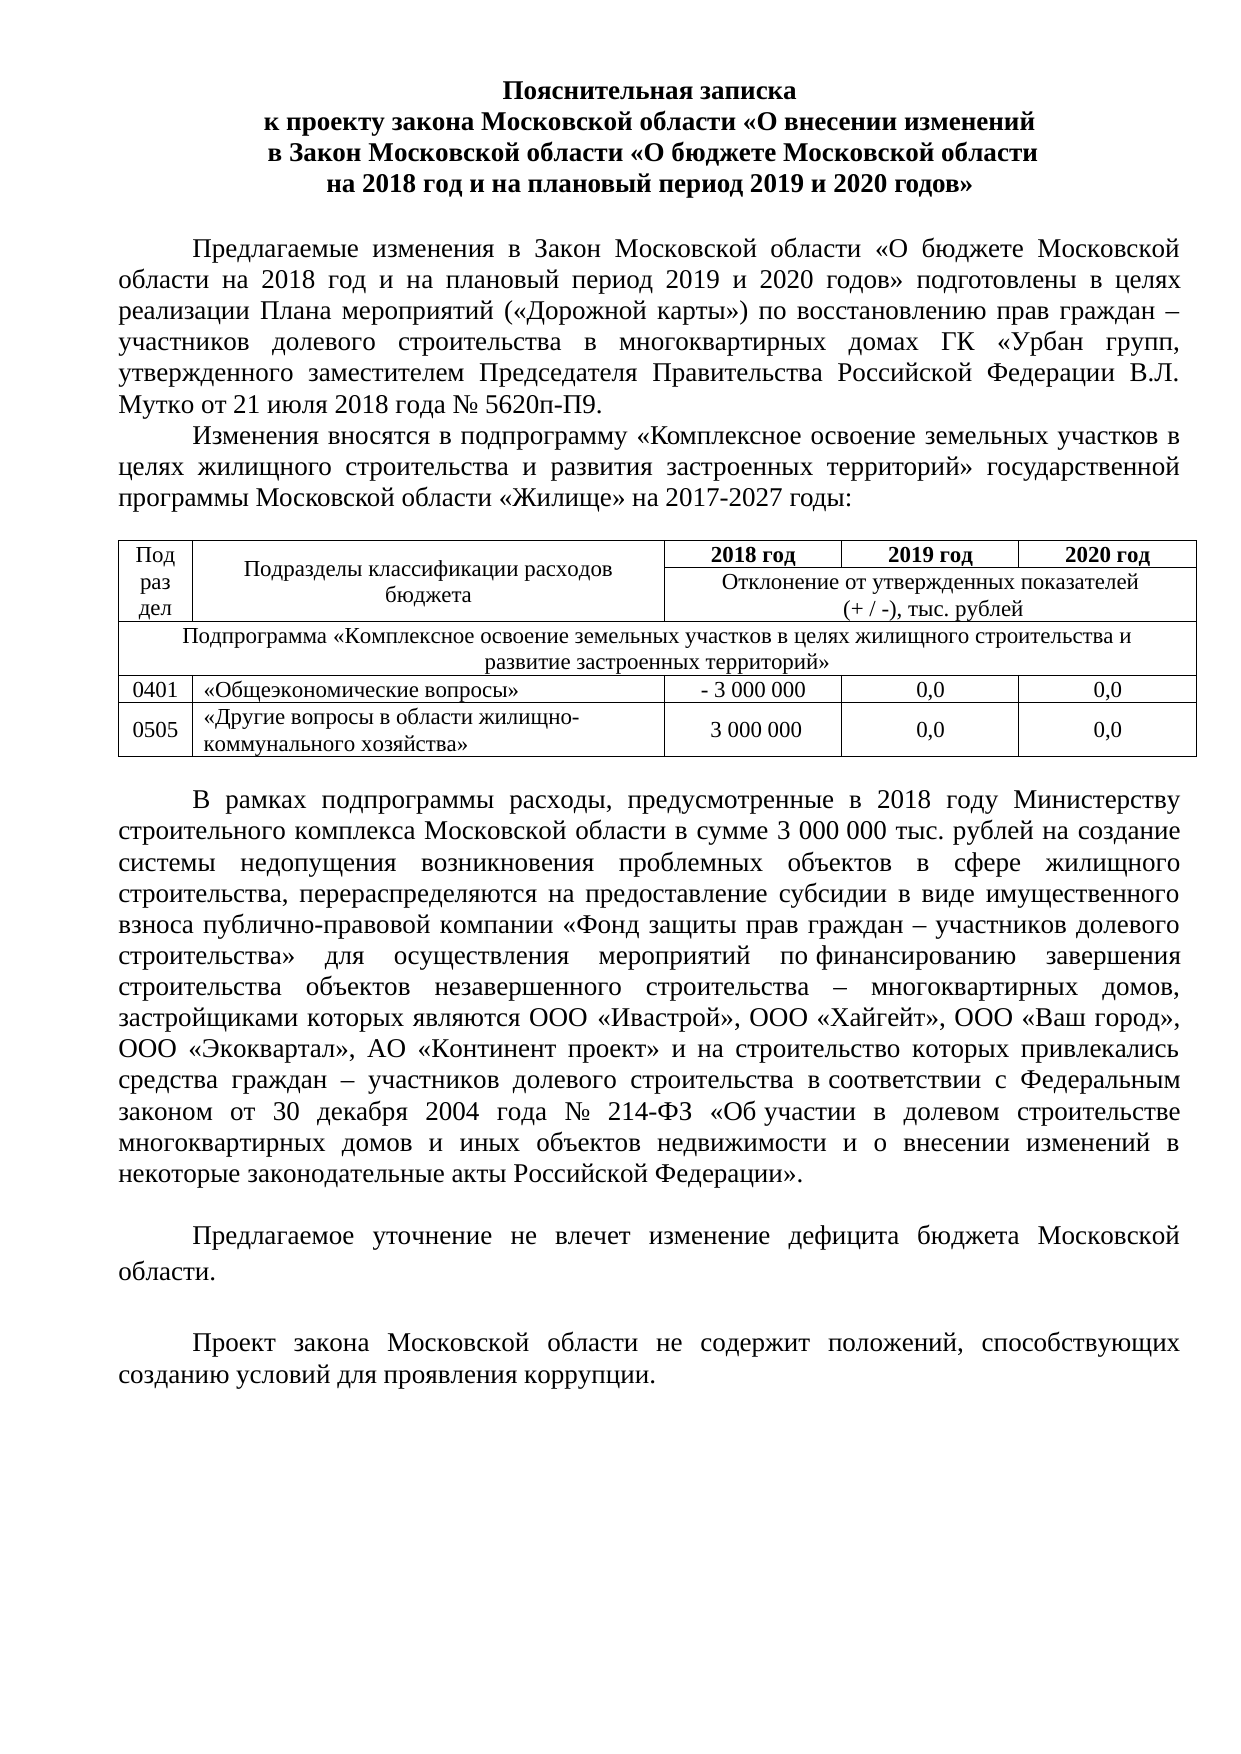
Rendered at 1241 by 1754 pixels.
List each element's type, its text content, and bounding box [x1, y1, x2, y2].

table_cell 0,0 [1019, 676, 1196, 702]
table_cell «Другие вопросы в области жилищно-коммунального хозяйства» [193, 703, 664, 756]
text Предлагаемые изменения в Закон Московской области «О бюджете Московской области на 2018 год и на плановый период 2019 и 2020 годов» подготовлены в целях реализации Плана мероприятий («Дорожной карты») по восстановлению прав граждан – участников долевого строительства в многоквартирных домах ГК «Урбан групп, утвержденного заместителем Председателя Правительства Российской Федерации В.Л. Мутко от 21 июля 2018 года № 5620п-П9. [118, 232, 1181, 419]
table_header 2018 год [665, 541, 841, 567]
text Предлагаемое уточнение не влечет изменение дефицита бюджета Московской области. [118, 1219, 1181, 1286]
table_header 2020 год [1019, 541, 1196, 567]
title Изменения вносятся в подпрограмму «Комплексное освоение земельных участков в целях жилищного строительства и развития застроенных территорий» государственной программы Московской области «Жилище» на 2017-2027 годы: [118, 419, 1181, 512]
table_cell 3 000 000 [665, 703, 841, 756]
title к проекту закона Московской области «О внесении изменений [118, 105, 1181, 136]
table_header 2019 год [842, 541, 1018, 567]
table_cell 0401 [119, 676, 192, 702]
table_cell «Общеэкономические вопросы» [193, 676, 664, 702]
table_header Под раз дел [119, 541, 192, 621]
table_cell 0,0 [842, 703, 1018, 756]
table_header Подразделы классификации расходов бюджета [193, 541, 664, 621]
text Проект закона Московской области не содержит положений, способствующих созданию условий для проявления коррупции. [118, 1327, 1181, 1389]
title Пояснительная записка [118, 74, 1181, 105]
title на 2018 год и на плановый период 2019 и 2020 годов» [118, 167, 1181, 198]
table_cell Подпрограмма «Комплексное освоение земельных участков в целях жилищного строительства и развитие застроенных территорий» [119, 622, 1196, 675]
table_cell 0505 [119, 703, 192, 756]
title в Закон Московской области «О бюджете Московской области [118, 136, 1181, 167]
table_cell - 3 000 000 [665, 676, 841, 702]
table_cell 0,0 [1019, 703, 1196, 756]
text В рамках подпрограммы расходы, предусмотренные в 2018 году Министерству строительного комплекса Московской области в сумме 3 000 000 тыс. рублей на создание системы недопущения возникновения проблемных объектов в сфере жилищного строительства, перераспределяются на предоставление субсидии в виде имущественного взноса публично-правовой компании «Фонд защиты прав граждан – участников долевого строительства» для осуществления мероприятий по финансированию завершения строительства объектов незавершенного строительства – многоквартирных домов, застройщиками которых являются ООО «Ивастрой», ООО «Хайгейт», ООО «Ваш город», ООО «Экоквартал», АО «Континент проект» и на строительство которых привлекались средства граждан – участников долевого строительства в соответствии с Федеральным законом от 30 декабря 2004 года № 214-ФЗ «Об участии в долевом строительстве многоквартирных домов и иных объектов недвижимости и о внесении изменений в некоторые законодательные акты Российской Федерации». [118, 783, 1181, 1188]
table_cell Отклонение от утвержденных показателей (+ / -), тыс. рублей [665, 568, 1196, 621]
table_cell 0,0 [842, 676, 1018, 702]
